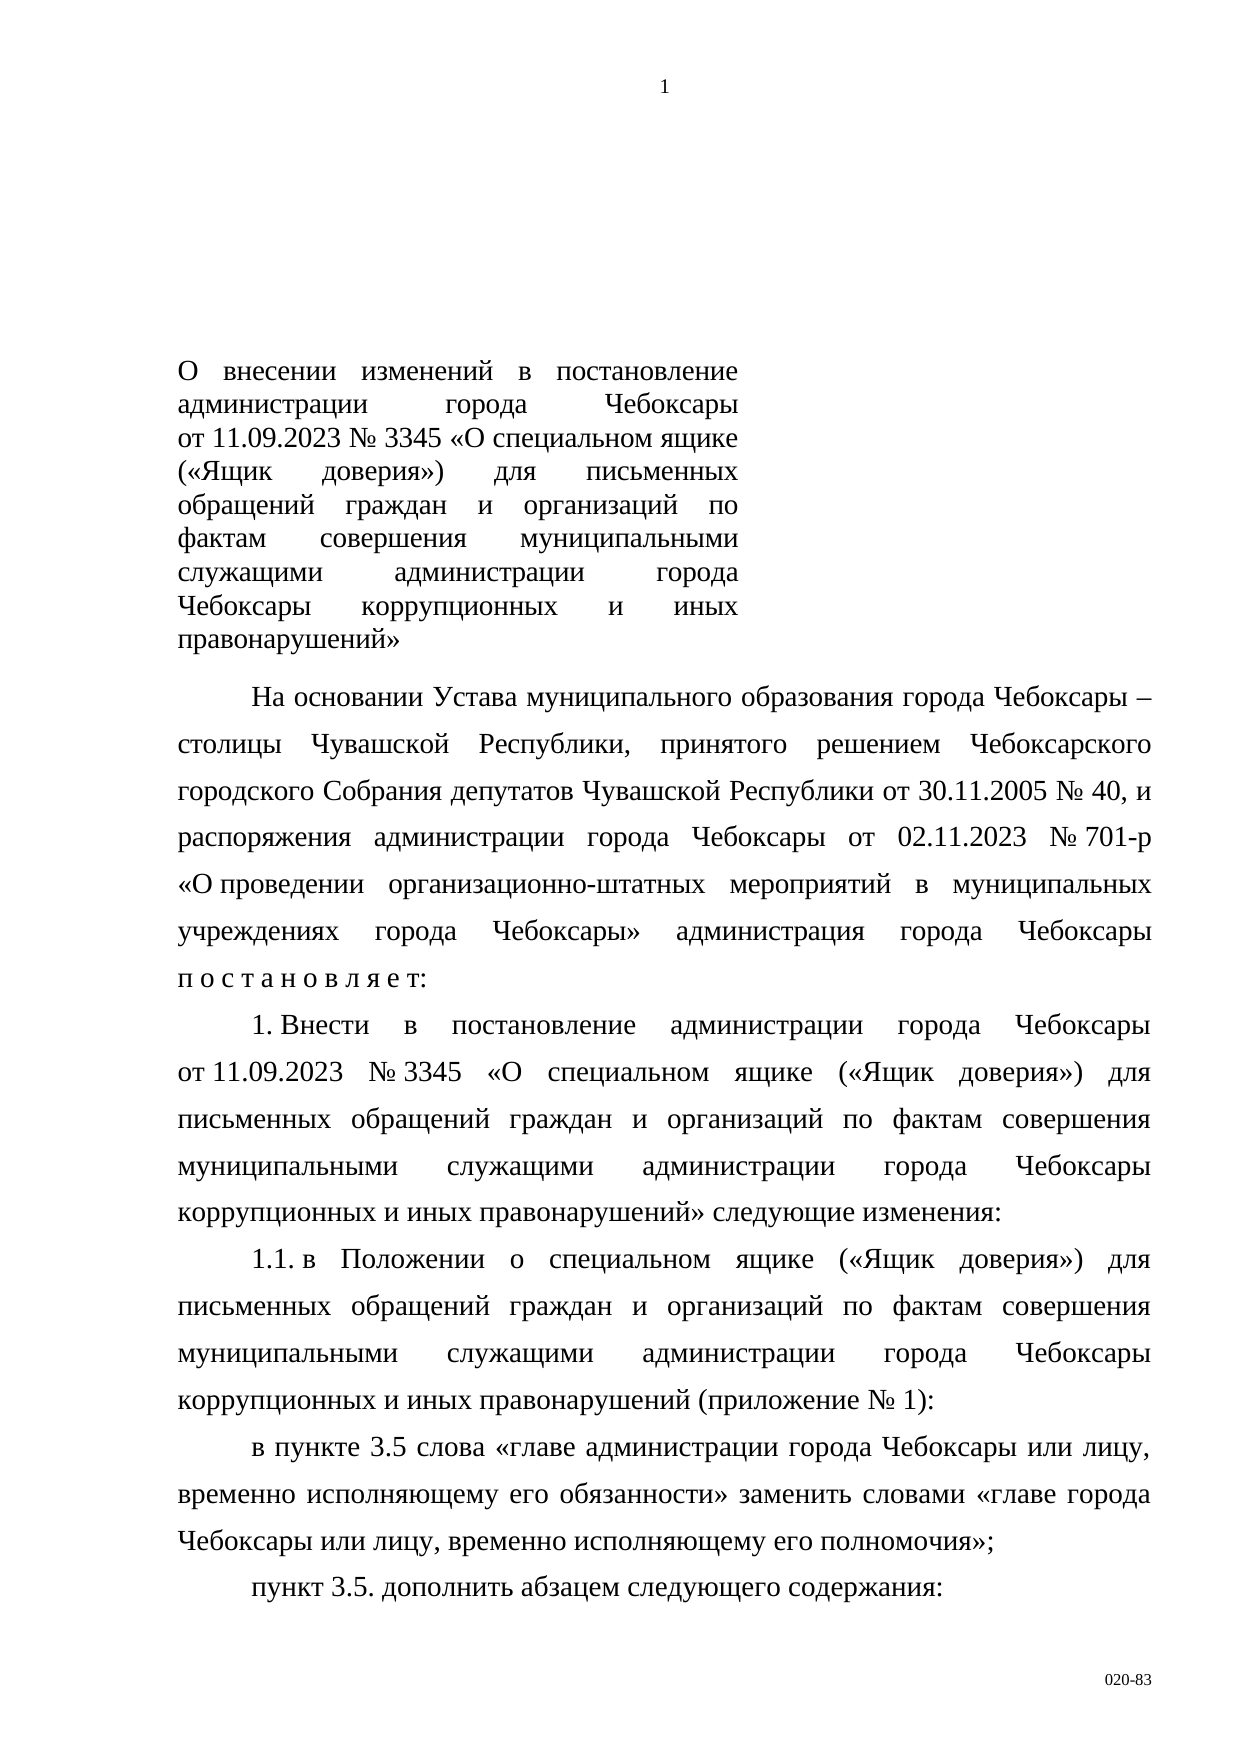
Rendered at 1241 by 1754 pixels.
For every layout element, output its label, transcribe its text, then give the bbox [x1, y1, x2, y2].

text О внесении изменений в постановление администрации города Чебоксары от 11.09.2023 № 3345 «О специальном ящике («Ящик доверия») для письменных обращений граждан и организаций по фактам совершения муниципальными служащими администрации города Чебоксары коррупционных и иных правонарушений» [177, 353, 738, 655]
text 1. Внести в постановление администрации города Чебоксары от 11.09.2023 № 3345 «О специальном ящике («Ящик доверия») для письменных обращений граждан и организаций по фактам совершения муниципальными служащими администрации города Чебоксары коррупционных и иных правонарушений» следующие изменения: [177, 1007, 1152, 1228]
text в пункте 3.5 слова «главе администрации города Чебоксары или лицу, временно исполняющему его обязанности» заменить словами «главе города Чебоксары или лицу, временно исполняющему его полномочия»; [177, 1429, 1152, 1556]
text 1.1. в Положении о специальном ящике («Ящик доверия») для письменных обращений граждан и организаций по фактам совершения муниципальными служащими администрации города Чебоксары коррупционных и иных правонарушений (приложение № 1): [177, 1241, 1152, 1416]
text На основании Устава муниципального образования города Чебоксары – столицы Чувашской Республики, принятого решением Чебоксарского городского Собрания депутатов Чувашской Республики от 30.11.2005 № 40, и распоряжения администрации города Чебоксары от 02.11.2023 № 701-р «О проведении организационно-штатных мероприятий в муниципальных учреждениях города Чебоксары» администрация города Чебоксары п о с т а н о в л я е т: [177, 679, 1152, 994]
text пункт 3.5. дополнить абзацем следующего содержания: [177, 1569, 1152, 1603]
